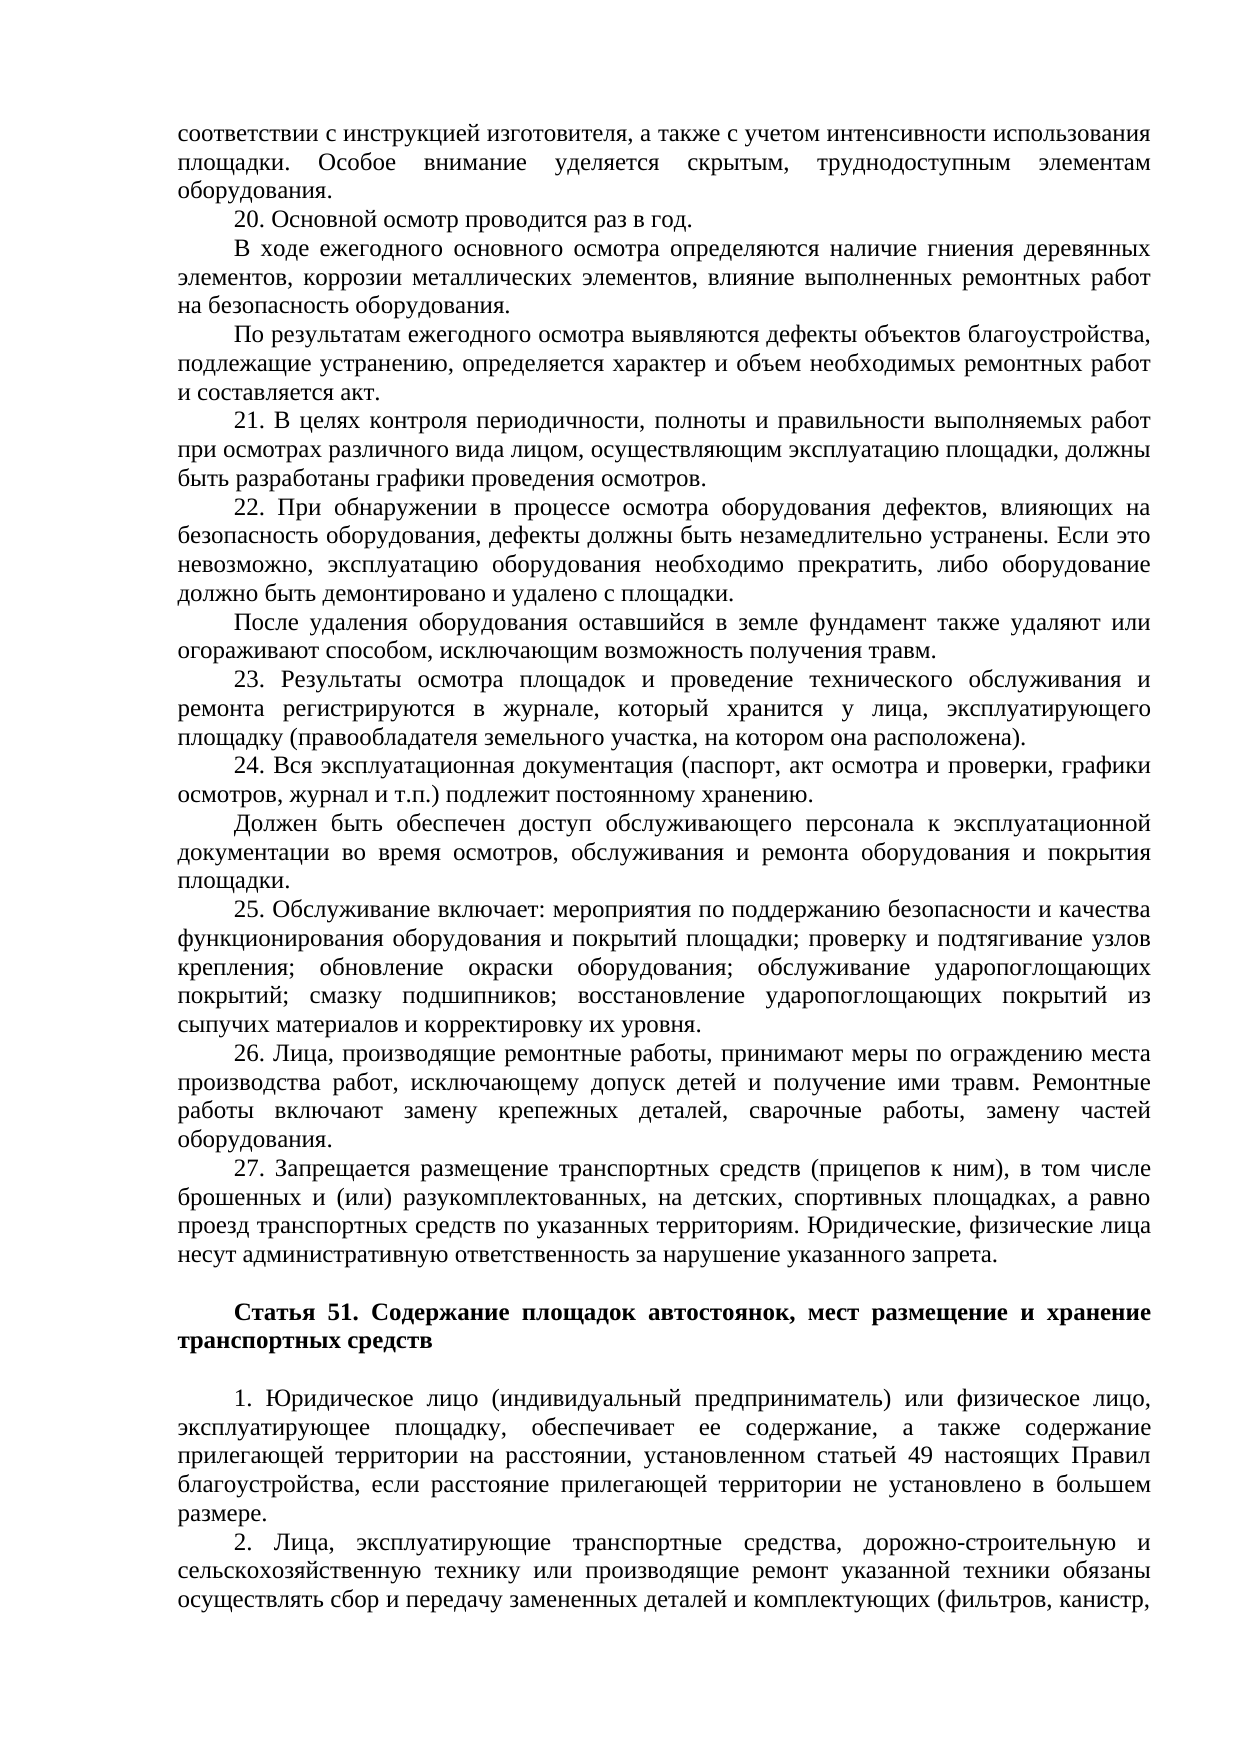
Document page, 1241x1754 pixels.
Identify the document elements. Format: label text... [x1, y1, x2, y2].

text 1. Юридическое лицо (индивидуальный предприниматель) или физическое лицо, эксплуатирующее площадку, обеспечивает ее содержание, а также содержание прилегающей территории на расстоянии, установленном статьей 49 настоящих Правил благоустройства, если расстояние прилегающей территории не установлено в большем размере. [177, 1383, 1152, 1527]
text 20. Основной осмотр проводится раз в год. [177, 204, 1152, 233]
text 21. В целях контроля периодичности, полноты и правильности выполняемых работ при осмотрах различного вида лицом, осуществляющим эксплуатацию площадки, должны быть разработаны графики проведения осмотров. [177, 406, 1152, 492]
text 24. Вся эксплуатационная документация (паспорт, акт осмотра и проверки, графики осмотров, журнал и т.п.) подлежит постоянному хранению. [177, 751, 1152, 808]
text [177, 118, 1152, 204]
text 26. Лица, производящие ремонтные работы, принимают меры по ограждению места производства работ, исключающему допуск детей и получение ими травм. Ремонтные работы включают замену крепежных деталей, сварочные работы, замену частей оборудования. [177, 1038, 1152, 1153]
text 22. При обнаружении в процессе осмотра оборудования дефектов, влияющих на безопасность оборудования, дефекты должны быть незамедлительно устранены. Если это невозможно, эксплуатацию оборудования необходимо прекратить, либо оборудование должно быть демонтировано и удалено с площадки. [177, 492, 1152, 607]
text В ходе ежегодного основного осмотра определяются наличие гниения деревянных элементов, коррозии металлических элементов, влияние выполненных ремонтных работ на безопасность оборудования. [177, 233, 1152, 319]
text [177, 1527, 1152, 1613]
text После удаления оборудования оставшийся в земле фундамент также удаляют или огораживают способом, исключающим возможность получения травм. [177, 607, 1152, 664]
text 27. Запрещается размещение транспортных средств (прицепов к ним), в том числе брошенных и (или) разукомплектованных, на детских, спортивных площадках, а равно проезд транспортных средств по указанных территориям. Юридические, физические лица несут административную ответственность за нарушение указанного запрета. [177, 1153, 1152, 1268]
text 25. Обслуживание включает: мероприятия по поддержанию безопасности и качества функционирования оборудования и покрытий площадки; проверку и подтягивание узлов крепления; обновление окраски оборудования; обслуживание ударопоглощающих покрытий; смазку подшипников; восстановление ударопоглощающих покрытий из сыпучих материалов и корректировку их уровня. [177, 894, 1152, 1038]
text 23. Результаты осмотра площадок и проведение технического обслуживания и ремонта регистрируются в журнале, который хранится у лица, эксплуатирующего площадку (правообладателя земельного участка, на котором она расположена). [177, 664, 1152, 751]
text Должен быть обеспечен доступ обслуживающего персонала к эксплуатационной документации во время осмотров, обслуживания и ремонта оборудования и покрытия площадки. [177, 808, 1152, 894]
text По результатам ежегодного осмотра выявляются дефекты объектов благоустройства, подлежащие устранению, определяется характер и объем необходимых ремонтных работ и составляется акт. [177, 319, 1152, 406]
text Статья 51. Содержание площадок автостоянок, мест размещение и хранение транспортных средств [177, 1297, 1152, 1354]
